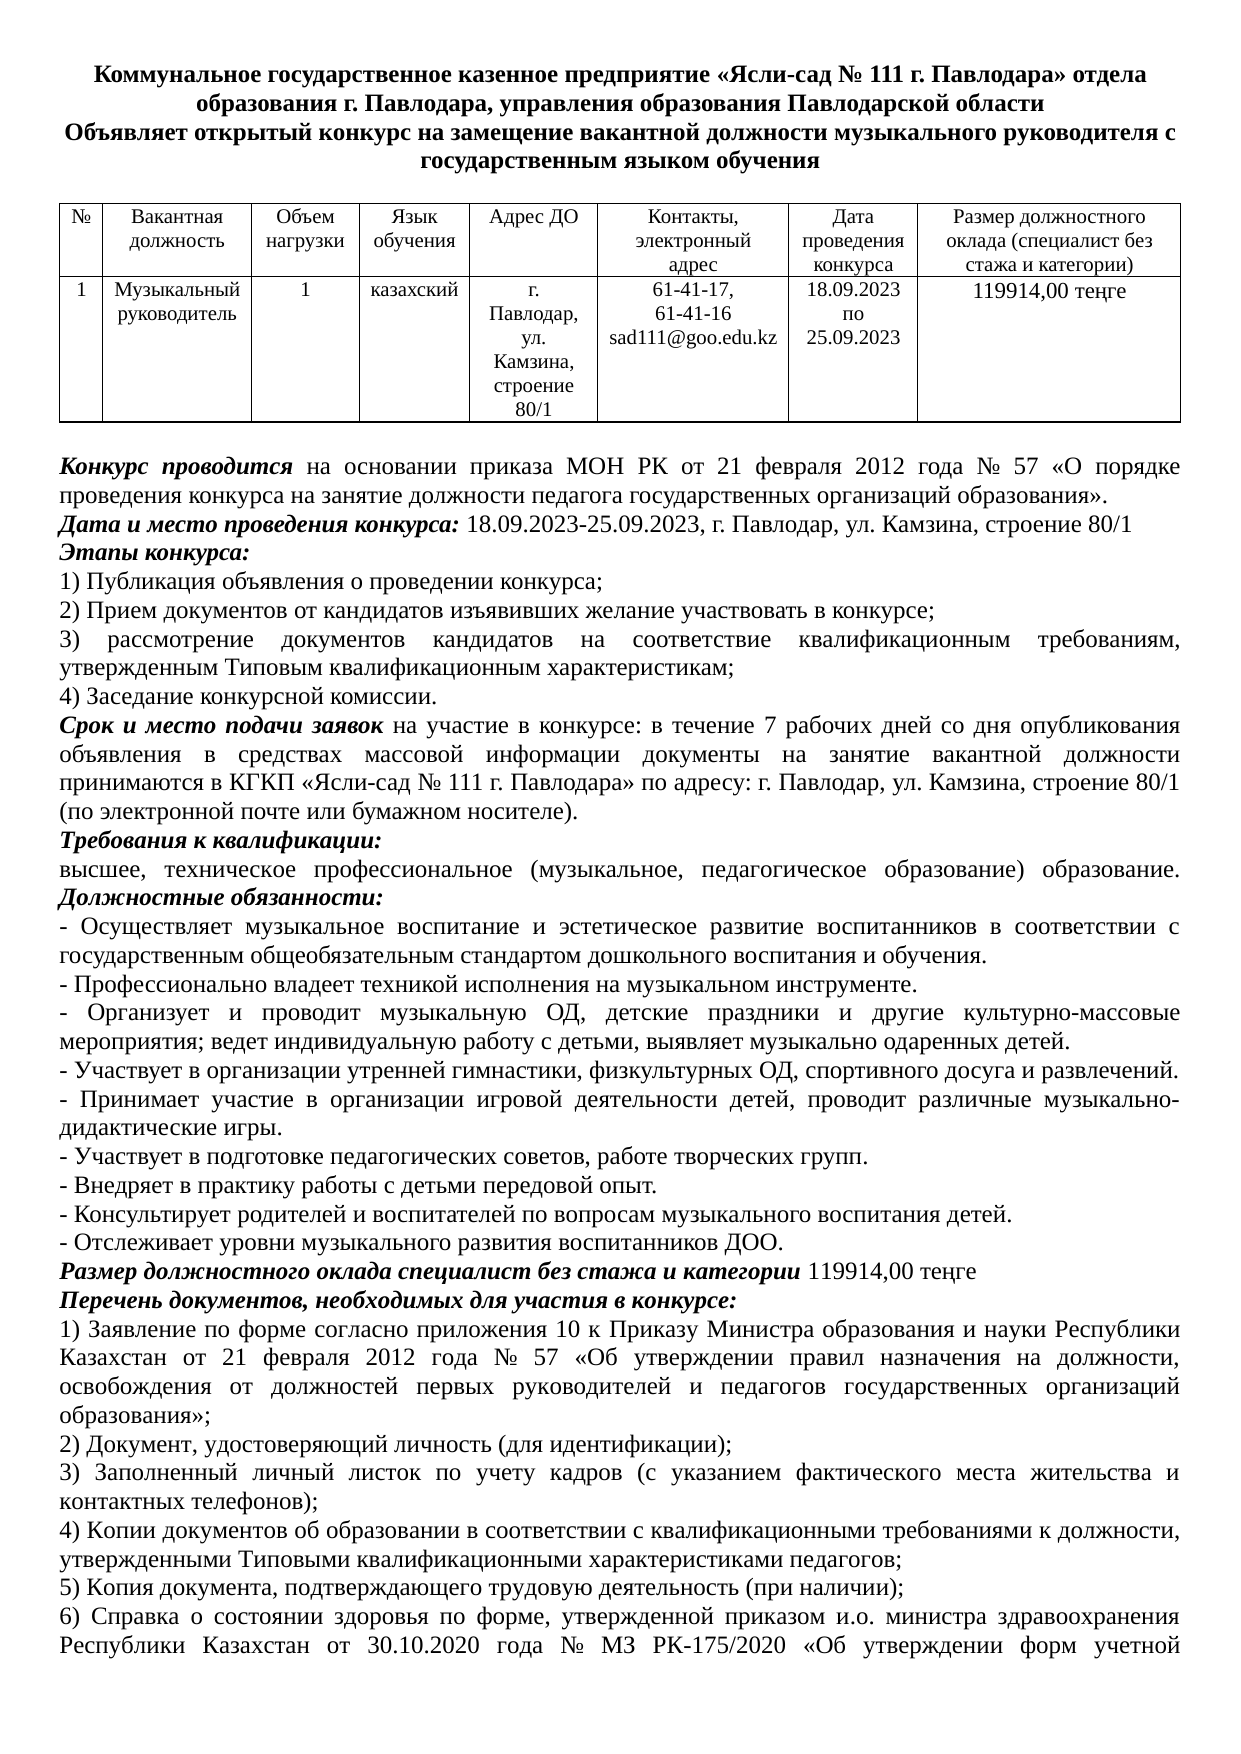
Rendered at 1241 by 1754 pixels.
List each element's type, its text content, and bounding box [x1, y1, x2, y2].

text - Участвует в организации утренней гимнастики, физкультурных ОД, спортивного досуга и развлечений. [59, 1055, 1181, 1084]
text Размер должностного оклада специалист без стажа и категории 119914,00 теңге [59, 1256, 1181, 1285]
text Коммунальное государственное казенное предприятие «Ясли-сад № 111 г. Павлодара» отдела образования г. Павлодара, управления образования Павлодарской области [59, 59, 1181, 117]
text 4) Копии документов об образовании в соответствии с квалификационными требованиями к должности, утвержденными Типовыми квалификационными характеристиками педагогов; [59, 1515, 1181, 1572]
table_header Контакты, электронный адрес [598, 204, 788, 276]
text 3) Заполненный личный листок по учету кадров (с указанием фактического места жительства и контактных телефонов); [59, 1457, 1181, 1515]
text 2) Прием документов от кандидатов изъявивших желание участвовать в конкурсе; [59, 595, 1181, 624]
text Конкурс проводится на основании приказа МОН РК от 21 февраля 2012 года № 57 «О порядке проведения конкурса на занятие должности педагога государственных организаций образования». [59, 451, 1181, 509]
text - Принимает участие в организации игровой деятельности детей, проводит различные музыкально-дидактические игры. [59, 1084, 1181, 1141]
table_header Адрес ДО [470, 204, 597, 276]
table_header Размер должностного оклада (специалист без стажа и категории) [918, 204, 1180, 276]
table_header Язык обучения [360, 204, 469, 276]
text 4) Заседание конкурсной комиссии. [59, 681, 1181, 710]
text - Внедряет в практику работы с детьми передовой опыт. [59, 1170, 1181, 1199]
table_cell г. Павлодар, ул. Камзина, строение 80/1 [470, 277, 597, 421]
text - Организует и проводит музыкальную ОД, детские праздники и другие культурно-массовые мероприятия; ведет индивидуальную работу с детьми, выявляет музыкально одаренных детей. [59, 997, 1181, 1055]
table_header Вакантная должность [103, 204, 251, 276]
text - Осуществляет музыкальное воспитание и эстетическое развитие воспитанников в соответствии с государственным общеобязательным стандартом дошкольного воспитания и обучения. [59, 911, 1181, 969]
table_header Дата проведения конкурса [789, 204, 917, 276]
table_cell Музыкальный руководитель [103, 277, 251, 421]
text Дата и место проведения конкурса: 18.09.2023-25.09.2023, г. Павлодар, ул. Камзина, строение 80/1 [59, 509, 1181, 537]
text Срок и место подачи заявок на участие в конкурсе: в течение 7 рабочих дней со дня опубликования объявления в средствах массовой информации документы на занятие вакантной должности принимаются в КГКП «Ясли-сад № 111 г. Павлодара» по адресу: г. Павлодар, ул. Камзина, строение 80/1 (по электронной почте или бумажном носителе). [59, 710, 1181, 825]
text - Участвует в подготовке педагогических советов, работе творческих групп. [59, 1141, 1181, 1170]
text 2) Документ, удостоверяющий личность (для идентификации); [59, 1429, 1181, 1457]
table_cell 18.09.2023 по 25.09.2023 [789, 277, 917, 421]
table_cell 61-41-17, 61-41-16 sad111@goo.edu.kz [598, 277, 788, 421]
text - Отслеживает уровни музыкального развития воспитанников ДОО. [59, 1227, 1181, 1256]
text 3) рассмотрение документов кандидатов на соответствие квалификационным требованиям, утвержденным Типовым квалификационным характеристикам; [59, 624, 1181, 681]
text высшее, техническое профессиональное (музыкальное, педагогическое образование) образование. Должностные обязанности: [59, 854, 1181, 911]
text Объявляет открытый конкурс на замещение вакантной должности музыкального руководителя с государственным языком обучения [59, 117, 1181, 174]
text Требования к квалификации: [59, 825, 1181, 854]
text 5) Копия документа, подтверждающего трудовую деятельность (при наличии); [59, 1572, 1181, 1601]
table_cell 1 [60, 277, 102, 421]
table_cell 1 [252, 277, 359, 421]
text Этапы конкурса: [59, 537, 1181, 566]
text - Консультирует родителей и воспитателей по вопросам музыкального воспитания детей. [59, 1199, 1181, 1227]
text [59, 1601, 1181, 1659]
text 1) Публикация объявления о проведении конкурса; [59, 566, 1181, 595]
table_cell казахский [360, 277, 469, 421]
table_header Объем нагрузки [252, 204, 359, 276]
text Перечень документов, необходимых для участия в конкурсе: [59, 1285, 1181, 1314]
table_cell 119914,00 теңге [918, 277, 1180, 421]
text 1) Заявление по форме согласно приложения 10 к Приказу Министра образования и науки Республики Казахстан от 21 февраля 2012 года № 57 «Об утверждении правил назначения на должности, освобождения от должностей первых руководителей и педагогов государственных организаций образования»; [59, 1314, 1181, 1429]
table_header № [60, 204, 102, 276]
text - Профессионально владеет техникой исполнения на музыкальном инструменте. [59, 969, 1181, 997]
